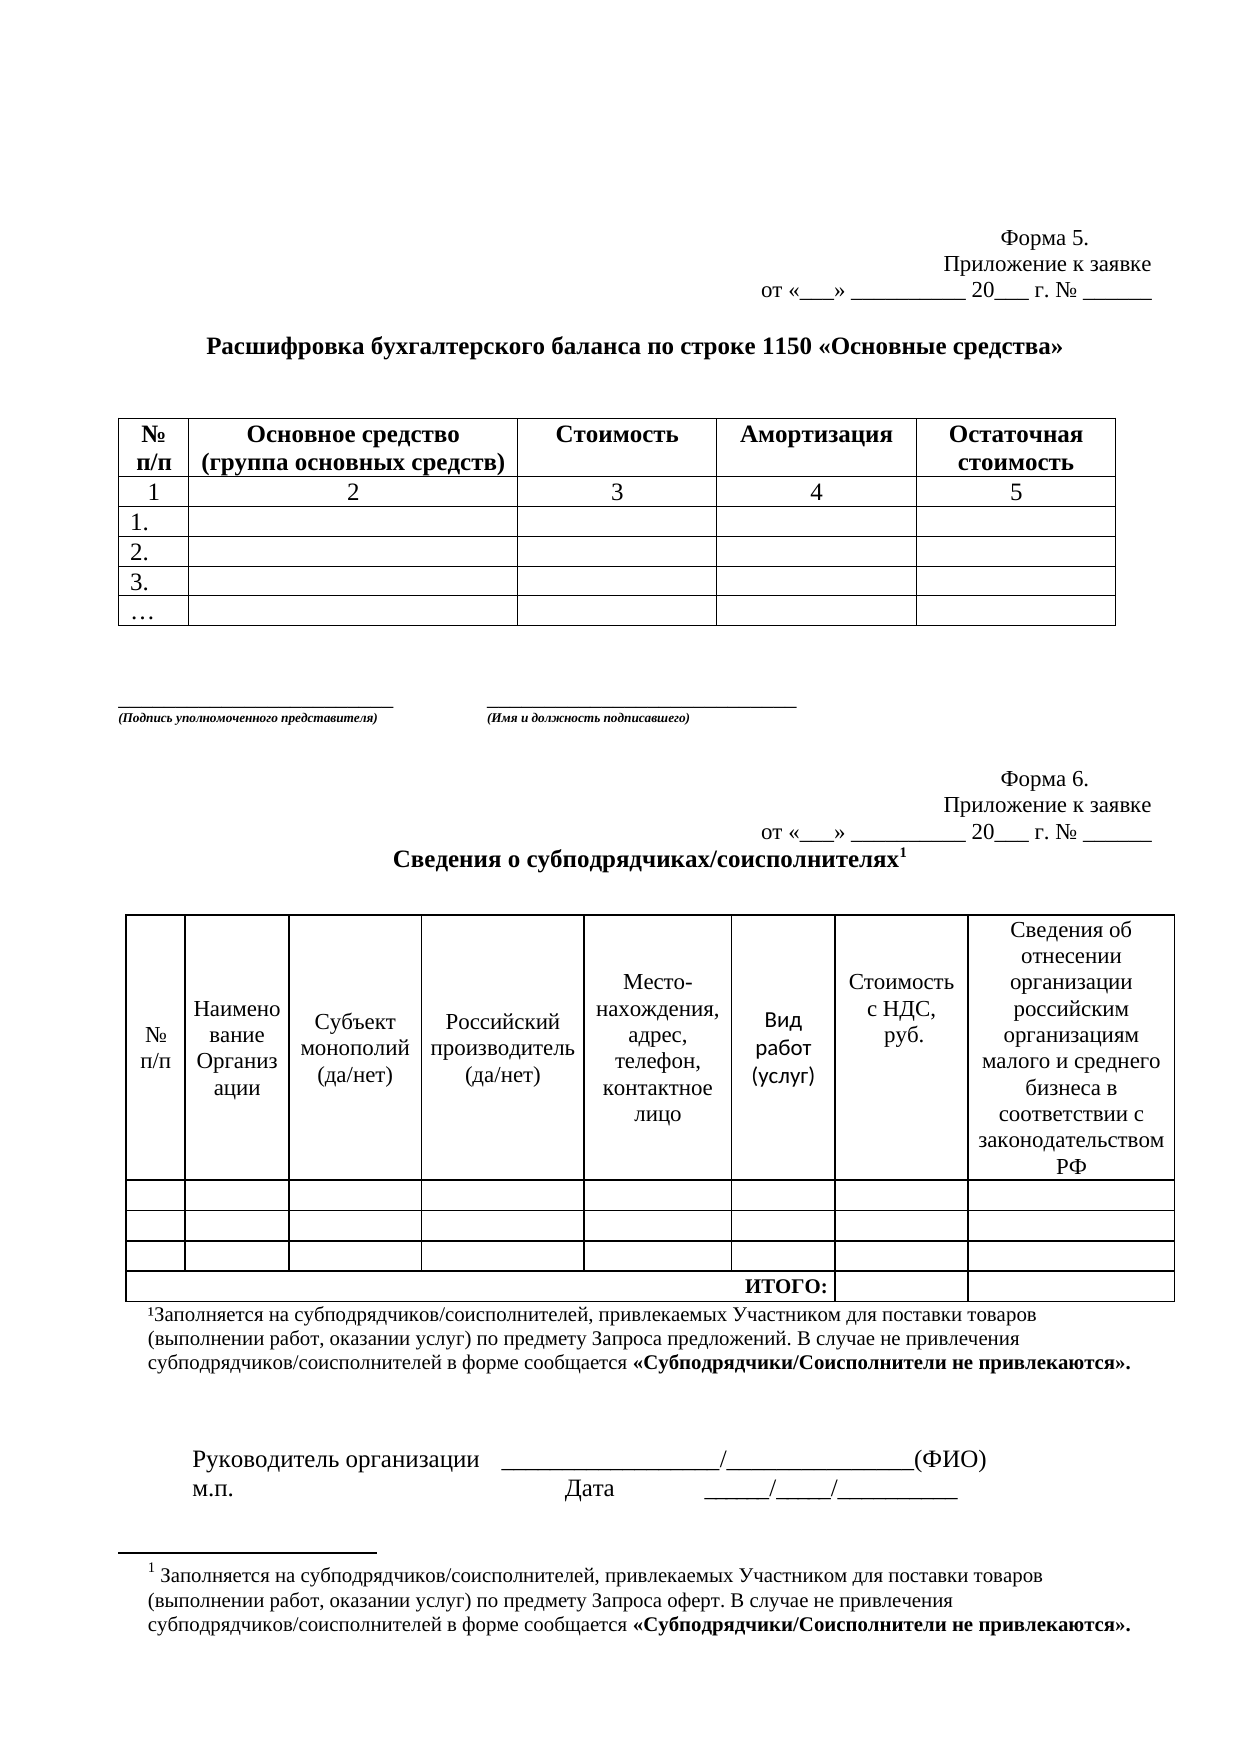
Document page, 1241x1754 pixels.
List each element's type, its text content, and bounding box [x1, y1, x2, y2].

table_header Амортизация [717, 419, 916, 476]
table_cell [969, 1272, 1174, 1301]
table_cell [917, 507, 1115, 536]
table_cell 1 [119, 477, 188, 506]
text Форма 5. [118, 223, 1152, 250]
text от «___» __________ 20___ г. № ______ [118, 818, 1152, 844]
table_header Стоимость с НДС, руб. [836, 916, 967, 1179]
table_cell [518, 567, 716, 595]
table_header № п/п [127, 916, 184, 1179]
table_cell [717, 537, 916, 566]
table_cell [969, 1211, 1174, 1240]
table_cell [518, 596, 716, 625]
table_cell [732, 1181, 834, 1209]
table_cell [585, 1181, 731, 1209]
table_header Наименование Организации [186, 916, 288, 1179]
table_cell [290, 1211, 421, 1240]
table_cell [969, 1181, 1174, 1209]
table_cell [917, 537, 1115, 566]
table_cell [189, 596, 517, 625]
table_cell [732, 1211, 834, 1240]
table_cell [422, 1242, 583, 1270]
text Руководитель организации /_______________(ФИО) [118, 1444, 1152, 1473]
text ¹Заполняется на субподрядчиков/соисполнителей, привлекаемых Участником для поставки товаров (выполнении работ, оказании услуг) по предмету Запроса предложений. В случае не привлечения субподрядчиков/соисполнителей в форме сообщается «Субподрядчики/Соисполнители не привлекаются». [148, 1302, 1152, 1374]
table_cell [127, 1211, 184, 1240]
table_cell 5 [917, 477, 1115, 506]
table_cell … [119, 596, 188, 625]
table_cell 3 [518, 477, 716, 506]
table_header Вид работ (услуг) [732, 916, 834, 1179]
table_cell 2 [189, 477, 517, 506]
table_cell [186, 1242, 288, 1270]
table_cell ИТОГО: [127, 1272, 834, 1301]
text Форма 6. [118, 765, 1152, 791]
table_cell [422, 1181, 583, 1209]
table_cell [917, 596, 1115, 625]
table_cell [732, 1242, 834, 1270]
table_cell [717, 567, 916, 595]
table_cell [290, 1242, 421, 1270]
table_cell [969, 1242, 1174, 1270]
table_cell [186, 1181, 288, 1209]
table_cell [585, 1242, 731, 1270]
table_cell [189, 507, 517, 536]
table_cell 1. [119, 507, 188, 536]
table_cell [717, 507, 916, 536]
text Приложение к заявке [118, 791, 1152, 818]
table_cell [836, 1181, 967, 1209]
table_cell [836, 1242, 967, 1270]
table_cell 2. [119, 537, 188, 566]
table_cell 4 [717, 477, 916, 506]
table_cell [186, 1211, 288, 1240]
table_cell [422, 1211, 583, 1240]
table_cell [518, 507, 716, 536]
table_cell [127, 1181, 184, 1209]
table_header Субъект монополий (да/нет) [290, 916, 421, 1179]
table_header Остаточная стоимость [917, 419, 1115, 476]
table_cell [836, 1211, 967, 1240]
table_cell [518, 537, 716, 566]
table_cell [189, 537, 517, 566]
table_cell [189, 567, 517, 595]
table_cell [717, 596, 916, 625]
table_cell [917, 567, 1115, 595]
table_header Стоимость [518, 419, 716, 476]
text Сведения о субподрядчиках/соисполнителях [148, 844, 1152, 873]
table_header Российский производитель (да/нет) [422, 916, 583, 1179]
text Расшифровка бухгалтерского баланса по строке 1150 «Основные средства» [118, 331, 1152, 360]
table_header № п/п [119, 419, 188, 476]
table_header Место- нахождения, адрес, телефон, контактное лицо [585, 916, 731, 1179]
table_cell [836, 1272, 967, 1301]
list ________________________ ___________________________ [118, 684, 1152, 710]
table_header Основное средство (группа основных средств) [189, 419, 517, 476]
table_header Сведения об отнесении организации российским организациям малого и среднего бизнеса в соответствии с законодательством РФ [969, 916, 1174, 1179]
text Приложение к заявке [118, 250, 1152, 276]
table_cell [585, 1211, 731, 1240]
table_cell [127, 1242, 184, 1270]
text от «___» __________ 20___ г. № ______ [118, 276, 1152, 303]
text м.п. Дата / / [118, 1473, 1152, 1502]
table_cell 3. [119, 567, 188, 595]
text (Подпись уполномоченного представителя) (Имя и должность подписавшего) [118, 710, 1152, 736]
table_cell [290, 1181, 421, 1209]
